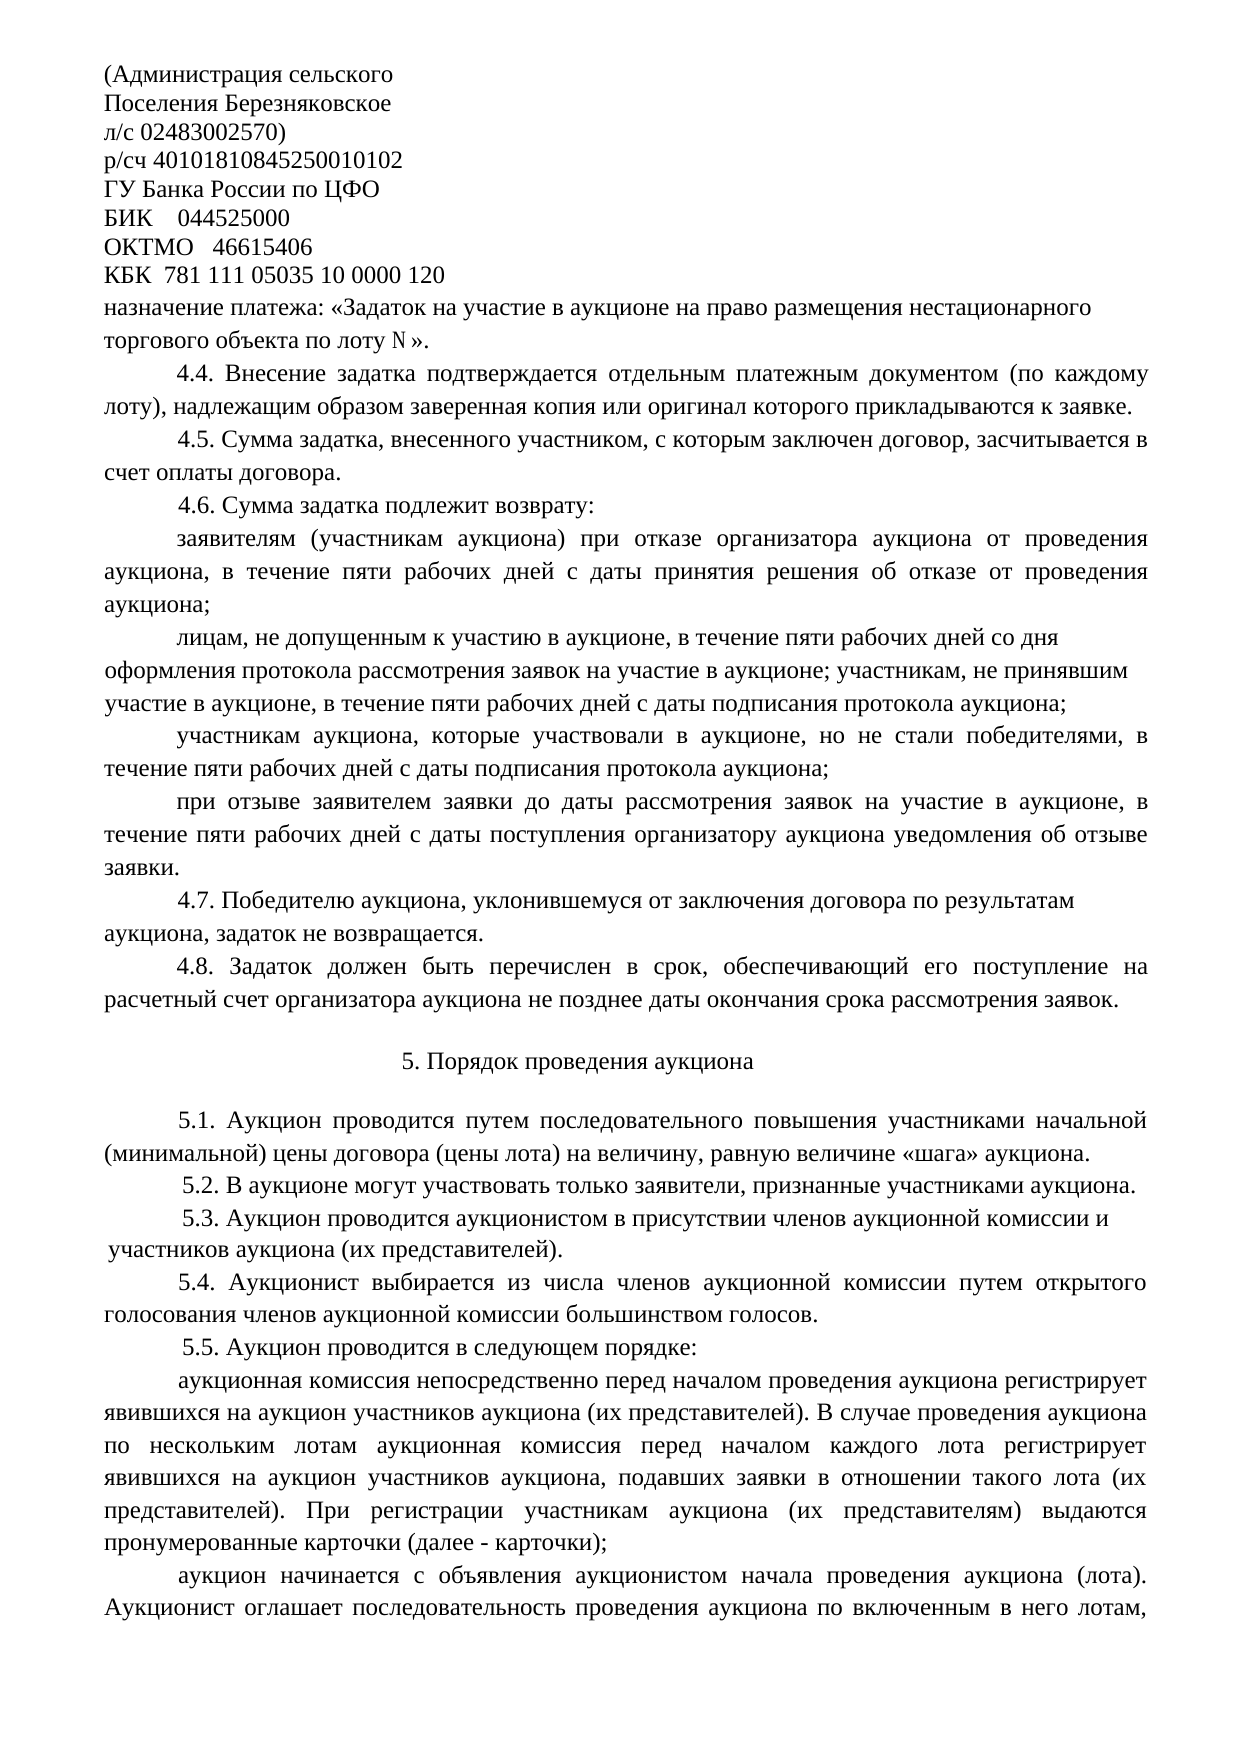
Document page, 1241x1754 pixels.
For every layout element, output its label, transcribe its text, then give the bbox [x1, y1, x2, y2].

text 4.7. Победителю аукциона, уклонившемуся от заключения договора по результатам аукциона, задаток не возвращается. [104, 882, 1149, 948]
text БИК 044525000 [103, 203, 1152, 232]
text аукционная комиссия непосредственно перед началом проведения аукциона регистрирует явившихся на аукцион участников аукциона (их представителей). В случае проведения аукциона по нескольким лотам аукционная комиссия перед началом каждого лота регистрирует явившихся на аукцион участников аукциона, подавших заявки в отношении такого лота (их представителей). При регистрации участникам аукциона (их представителям) выдаются пронумерованные карточки (далее - карточки); [104, 1362, 1148, 1557]
text р/сч 40101810845250010102 [103, 145, 1152, 174]
text назначение платежа: «Задаток на участие в аукционе на право размещения нестационарного торгового объекта по лоту N ». [103, 289, 1151, 355]
text КБК 781 111 05035 10 0000 120 [103, 260, 1152, 289]
text 5.5. Аукцион проводится в следующем порядке: [182, 1329, 1152, 1362]
text (Администрация сельского [103, 59, 1152, 88]
text участникам аукциона, которые участвовали в аукционе, но не стали победителями, в течение пяти рабочих дней с даты подписания протокола аукциона; [104, 718, 1149, 783]
text лицам, не допущенным к участию в аукционе, в течение пяти рабочих дней со дня оформления протокола рассмотрения заявок на участие в аукционе; участникам, не принявшим участие в аукционе, в течение пяти рабочих дней с даты подписания протокола аукциона; [104, 619, 1151, 718]
text заявителям (участникам аукциона) при отказе организатора аукциона от проведения аукциона, в течение пяти рабочих дней с даты принятия решения об отказе от проведения аукциона; [104, 520, 1149, 619]
text Поселения Березняковское [103, 88, 1152, 117]
text 4.4. Внесение задатка подтверждается отдельным платежным документом (по каждому лоту), надлежащим образом заверенная копия или оригинал которого прикладываются к заявке. [104, 355, 1149, 421]
text 5.1. Аукцион проводится путем последовательного повышения участниками начальной (минимальной) цены договора (цены лота) на величину, равную величине «шага» аукциона. [104, 1103, 1148, 1168]
text 5.2. В аукционе могут участвовать только заявители, признанные участниками аукциона. [108, 1168, 1151, 1200]
text ОКТМО 46615406 [103, 232, 1152, 260]
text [104, 1557, 1148, 1622]
text ГУ Банка России по ЦФО [103, 174, 1152, 203]
text 4.8. Задаток должен быть перечислен в срок, обеспечивающий его поступление на расчетный счет организатора аукциона не позднее даты окончания срока рассмотрения заявок. [104, 948, 1149, 1014]
text л/с 02483002570) [103, 117, 1152, 145]
text 5.4. Аукционист выбирается из числа членов аукционной комиссии путем открытого голосования членов аукционной комиссии большинством голосов. [104, 1264, 1148, 1329]
text 4.5. Сумма задатка, внесенного участником, с которым заключен договор, засчитывается в счет оплаты договора. [104, 421, 1149, 487]
text 5. Порядок проведения аукциона [401, 1047, 1152, 1075]
text 4.6. Сумма задатка подлежит возврату: [178, 487, 1152, 520]
text 5.3. Аукцион проводится аукционистом в присутствии членов аукционной комиссии и участников аукциона (их представителей). [108, 1200, 1151, 1264]
text при отзыве заявителем заявки до даты рассмотрения заявок на участие в аукционе, в течение пяти рабочих дней с даты поступления организатору аукциона уведомления об отзыве заявки. [104, 783, 1149, 882]
